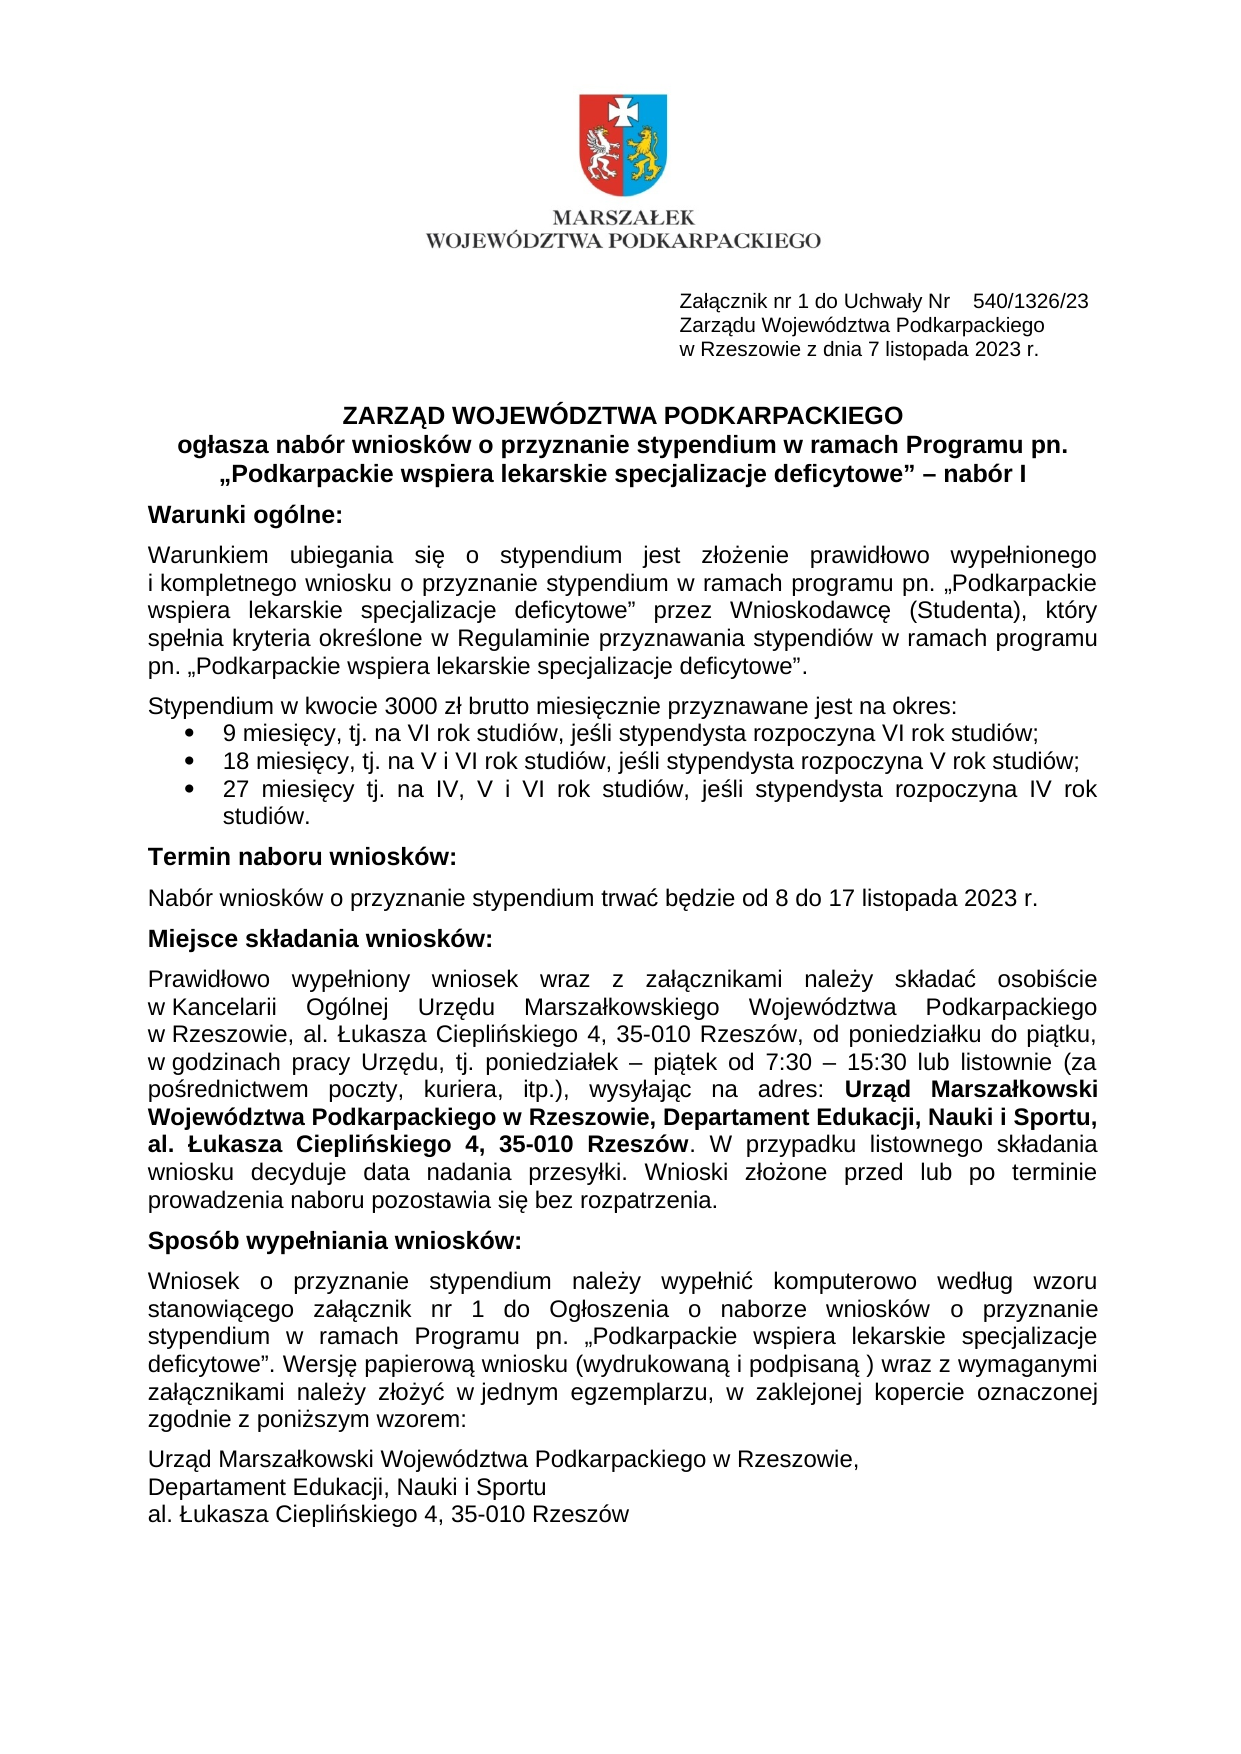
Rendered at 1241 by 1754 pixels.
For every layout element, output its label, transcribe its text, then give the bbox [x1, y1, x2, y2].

text w Rzeszowie z dnia 7 listopada 2023 r. [679, 337, 1098, 361]
list 9 miesięcy, tj. na VI rok studiów, jeśli stypendysta rozpoczyna VI rok studiów; [185, 719, 1098, 747]
text Nabór wniosków o przyznanie stypendium trwać będzie od 8 do 17 listopada 2023 r. [148, 883, 1098, 911]
picture [397, 73, 849, 262]
subtitle Sposób wypełniania wniosków: [148, 1226, 1098, 1254]
list 27 miesięcy tj. na IV, V i VI rok studiów, jeśli stypendysta rozpoczyna IV rok studiów. [185, 774, 1098, 830]
list 18 miesięcy, tj. na V i VI rok studiów, jeśli stypendysta rozpoczyna V rok studiów; [185, 747, 1098, 774]
text Prawidłowo wypełniony wniosek wraz z załącznikami należy składać osobiście w Kancelarii Ogólnej Urzędu Marszałkowskiego Województwa Podkarpackiego w Rzeszowie, al. Łukasza Cieplińskiego 4, 35-010 Rzeszów, od poniedziałku do piątku, w godzinach pracy Urzędu, tj. poniedziałek – piątek od 7:30 – 15:30 lub listownie (za pośrednictwem poczty, kuriera, itp.), wysyłając na adres: Urząd Marszałkowski Województwa Podkarpackiego w Rzeszowie, Departament Edukacji, Nauki i Sportu, al. Łukasza Cieplińskiego 4, 35-010 Rzeszów. W przypadku listownego składania wniosku decyduje data nadania przesyłki. Wnioski złożone przed lub po terminie prowadzenia naboru pozostawia się bez rozpatrzenia. [148, 965, 1098, 1213]
text Departament Edukacji, Nauki i Sportu [148, 1473, 1098, 1500]
text Wniosek o przyznanie stypendium należy wypełnić komputerowo według wzoru stanowiącego załącznik nr 1 do Ogłoszenia o naborze wniosków o przyznanie stypendium w ramach Programu pn. „Podkarpackie wspiera lekarskie specjalizacje deficytowe”. Wersję papierową wniosku (wydrukowaną i podpisaną ) wraz z wymaganymi załącznikami należy złożyć w jednym egzemplarzu, w zaklejonej kopercie oznaczonej zgodnie z poniższym wzorem: [148, 1267, 1098, 1433]
subtitle Warunki ogólne: [148, 500, 1098, 529]
subtitle Miejsce składania wniosków: [148, 923, 1098, 952]
subtitle ZARZĄD WOJEWÓDZTWA PODKARPACKIEGO ogłasza nabór wniosków o przyznanie stypendium w ramach Programu pn. „Podkarpackie wspiera lekarskie specjalizacje deficytowe” – nabór I [148, 401, 1098, 487]
text Urząd Marszałkowski Województwa Podkarpackiego w Rzeszowie, [148, 1445, 1098, 1473]
text al. Łukasza Cieplińskiego 4, 35-010 Rzeszów [148, 1500, 1098, 1528]
subtitle Termin naboru wniosków: [148, 842, 1098, 871]
list Stypendium w kwocie 3000 zł brutto miesięcznie przyznawane jest na okres: [148, 692, 1098, 719]
text Załącznik nr 1 do Uchwały Nr 540/1326/23 [679, 289, 1098, 313]
text Zarządu Województwa Podkarpackiego [679, 313, 1098, 337]
text Warunkiem ubiegania się o stypendium jest złożenie prawidłowo wypełnionego i kompletnego wniosku o przyznanie stypendium w ramach programu pn. „Podkarpackie wspiera lekarskie specjalizacje deficytowe” przez Wnioskodawcę (Studenta), który spełnia kryteria określone w Regulaminie przyznawania stypendiów w ramach programu pn. „Podkarpackie wspiera lekarskie specjalizacje deficytowe”. [148, 541, 1098, 679]
